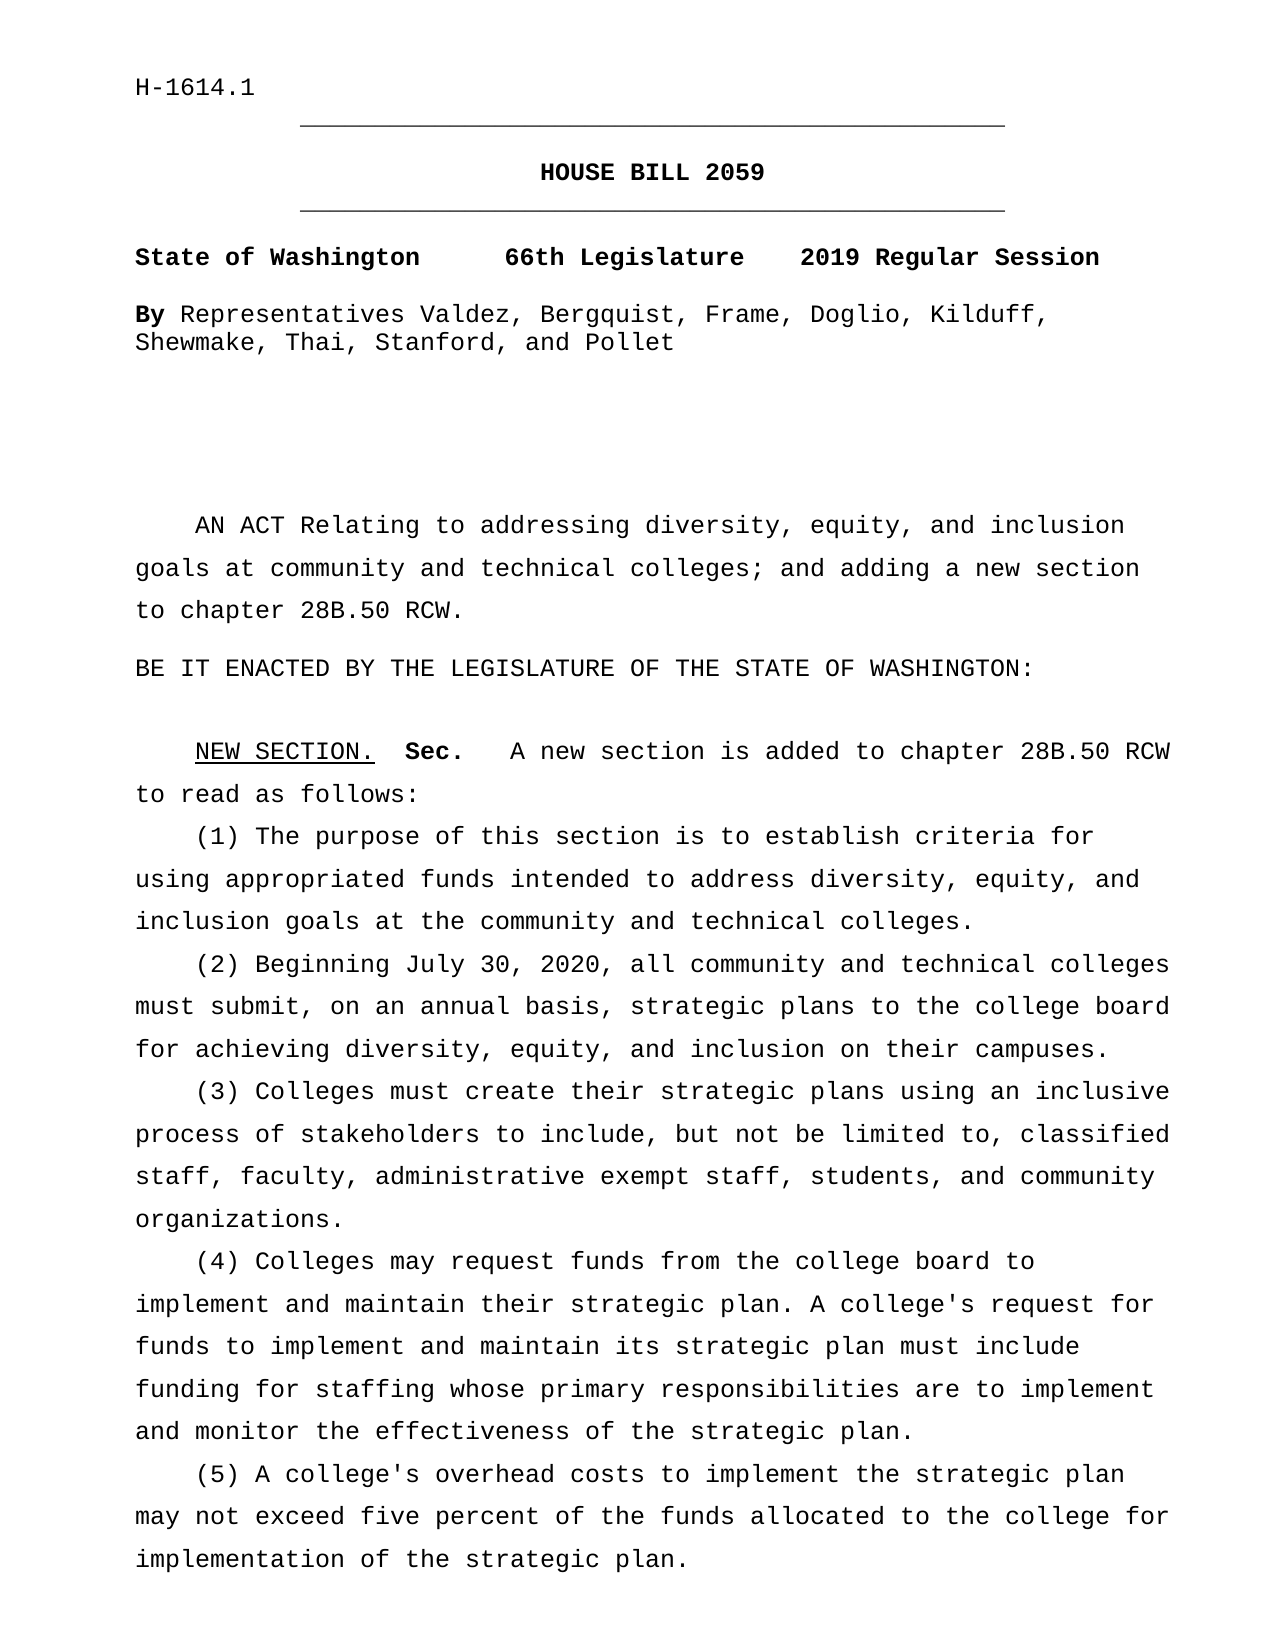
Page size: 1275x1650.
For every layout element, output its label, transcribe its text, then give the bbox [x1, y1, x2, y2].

text (1) The purpose of this section is to establish criteria for using appropriated funds intended to address diversity, equity, and inclusion goals at the community and technical colleges. [135, 811, 1170, 938]
text HOUSE BILL 2059 [135, 160, 1170, 188]
text State of Washington 66th Legislature 2019 Regular Session [135, 245, 1170, 273]
text (4) Colleges may request funds from the college board to implement and maintain their strategic plan. A college's request for funds to implement and maintain its strategic plan must include funding for staffing whose primary responsibilities are to implement and monitor the effectiveness of the strategic plan. [135, 1236, 1170, 1448]
text By Representatives Valdez, Bergquist, Frame, Doglio, Kilduff, Shewmake, Thai, Stanford, and Pollet [135, 302, 1170, 358]
text _______________________________________________ [135, 188, 1170, 217]
text (5) A college's overhead costs to implement the strategic plan may not exceed five percent of the funds allocated to the college for implementation of the strategic plan. [135, 1448, 1170, 1576]
text H-1614.1 [135, 75, 1170, 103]
text BE IT ENACTED BY THE LEGISLATURE OF THE STATE OF WASHINGTON: [135, 656, 1170, 684]
text AN ACT Relating to addressing diversity, equity, and inclusion goals at community and technical colleges; and adding a new section to chapter 28B.50 RCW. [135, 500, 1170, 627]
text NEW SECTION. Sec. A new section is added to chapter 28B.50 RCW to read as follows: [135, 726, 1170, 811]
text _______________________________________________ [135, 103, 1170, 132]
text (2) Beginning July 30, 2020, all community and technical colleges must submit, on an annual basis, strategic plans to the college board for achieving diversity, equity, and inclusion on their campuses. [135, 938, 1170, 1066]
text (3) Colleges must create their strategic plans using an inclusive process of stakeholders to include, but not be limited to, classified staff, faculty, administrative exempt staff, students, and community organizations. [135, 1066, 1170, 1236]
